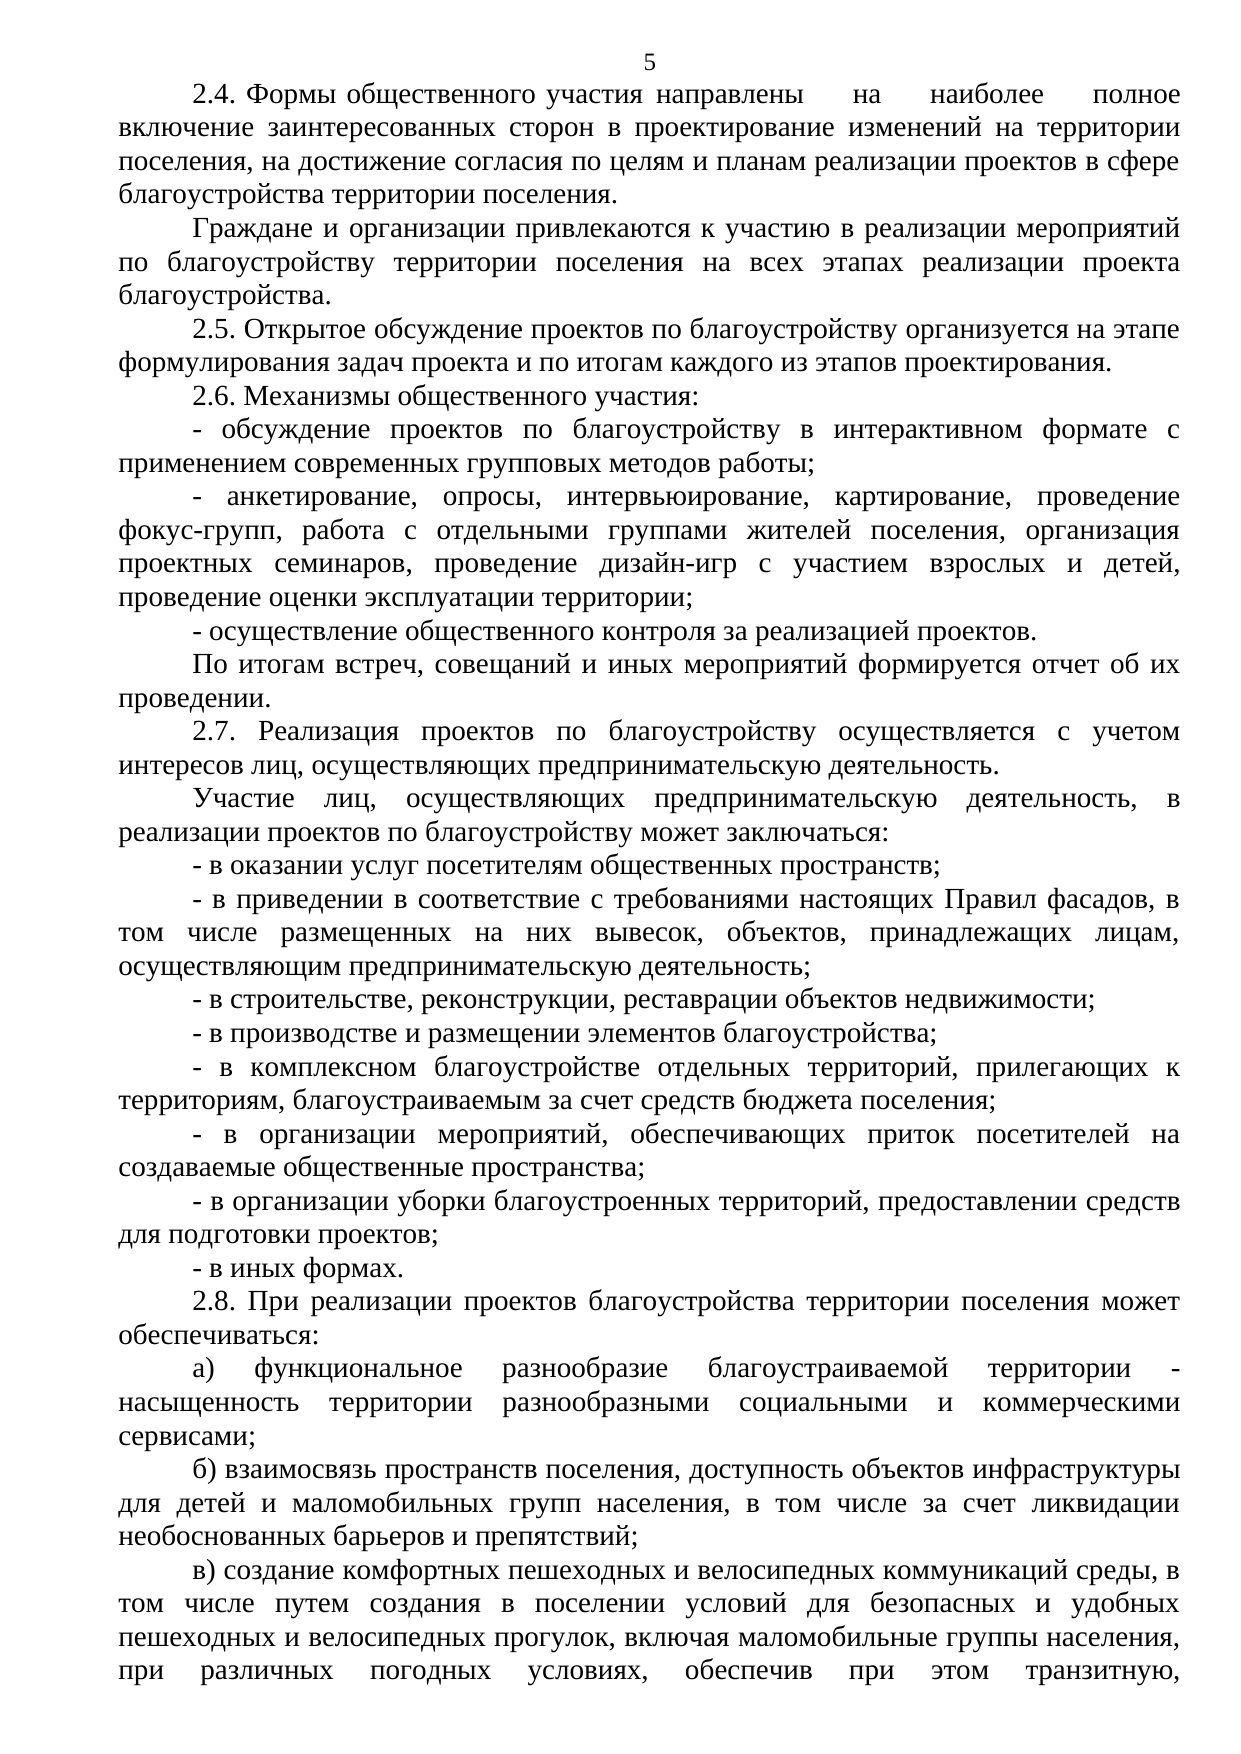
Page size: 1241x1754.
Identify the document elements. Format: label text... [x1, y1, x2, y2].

text Участие лиц, осуществляющих предпринимательскую деятельность, в реализации проектов по благоустройству может заключаться: [118, 780, 1181, 847]
text - в комплексном благоустройстве отдельных территорий, прилегающих к территориям, благоустраиваемым за счет средств бюджета поселения; [118, 1049, 1181, 1116]
text - осуществление общественного контроля за реализацией проектов. [118, 613, 1181, 646]
text 2.6. Механизмы общественного участия: [118, 378, 1181, 411]
text - в производстве и размещении элементов благоустройства; [118, 1015, 1181, 1049]
text 2.4. Формы общественного участия направлены на наиболее полное включение заинтересованных сторон в проектирование изменений на территории поселения, на достижение согласия по целям и планам реализации проектов в сфере благоустройства территории поселения. [118, 76, 1181, 210]
text По итогам встреч, совещаний и иных мероприятий формируется отчет об их проведении. [118, 646, 1181, 713]
text 2.7. Реализация проектов по благоустройству осуществляется с учетом интересов лиц, осуществляющих предпринимательскую деятельность. [118, 713, 1181, 780]
text а) функциональное разнообразие благоустраиваемой территории - насыщенность территории разнообразными социальными и коммерческими сервисами; [118, 1351, 1181, 1451]
text - в оказании услуг посетителям общественных пространств; [118, 847, 1181, 881]
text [118, 1552, 1181, 1686]
text - в организации мероприятий, обеспечивающих приток посетителей на создаваемые общественные пространства; [118, 1116, 1181, 1183]
text - в иных формах. [118, 1250, 1181, 1283]
text - анкетирование, опросы, интервьюирование, картирование, проведение фокус-групп, работа с отдельными группами жителей поселения, организация проектных семинаров, проведение дизайн-игр с участием взрослых и детей, проведение оценки эксплуатации территории; [118, 478, 1181, 613]
text - в приведении в соответствие с требованиями настоящих Правил фасадов, в том числе размещенных на них вывесок, объектов, принадлежащих лицам, осуществляющим предпринимательскую деятельность; [118, 881, 1181, 982]
text 2.8. При реализации проектов благоустройства территории поселения может обеспечиваться: [118, 1283, 1181, 1351]
text - в строительстве, реконструкции, реставрации объектов недвижимости; [118, 982, 1181, 1015]
text 2.5. Открытое обсуждение проектов по благоустройству организуется на этапе формулирования задач проекта и по итогам каждого из этапов проектирования. [118, 311, 1181, 378]
text - в организации уборки благоустроенных территорий, предоставлении средств для подготовки проектов; [118, 1183, 1181, 1250]
text - обсуждение проектов по благоустройству в интерактивном формате с применением современных групповых методов работы; [118, 411, 1181, 478]
text Граждане и организации привлекаются к участию в реализации мероприятий по благоустройству территории поселения на всех этапах реализации проекта благоустройства. [118, 210, 1181, 311]
text б) взаимосвязь пространств поселения, доступность объектов инфраструктуры для детей и маломобильных групп населения, в том числе за счет ликвидации необоснованных барьеров и препятствий; [118, 1451, 1181, 1552]
